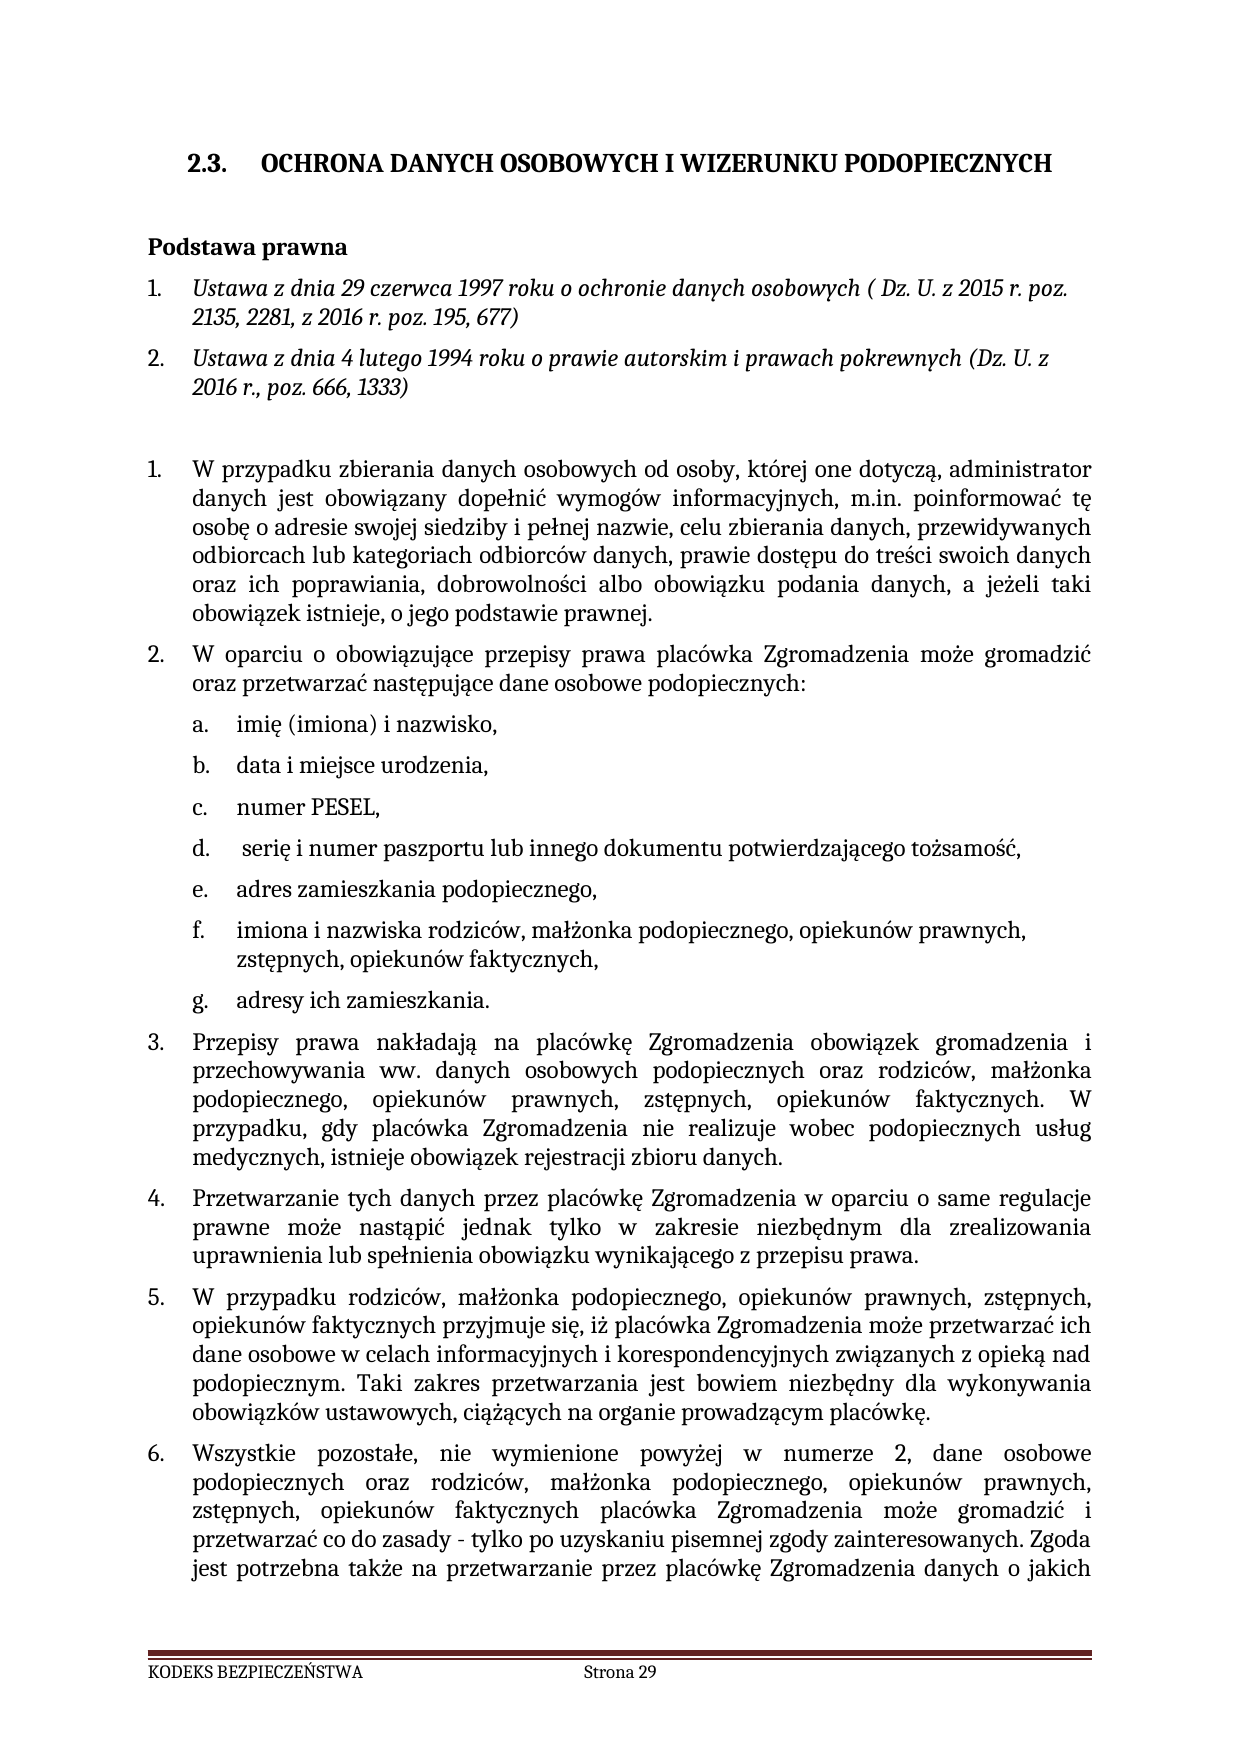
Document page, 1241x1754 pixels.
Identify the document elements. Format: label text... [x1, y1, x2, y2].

text Podstawa prawna [148, 233, 1092, 261]
list Ustawa z dnia 4 lutego 1994 roku o prawie autorskim i prawach pokrewnych (Dz. U. z 2016 r., poz. 666, 1333) [148, 344, 1092, 401]
list W oparciu o obowiązujące przepisy prawa placówka Zgromadzenia może gromadzić oraz przetwarzać następujące dane osobowe podopiecznych: [148, 640, 1092, 698]
list Przepisy prawa nakładają na placówkę Zgromadzenia obowiązek gromadzenia i przechowywania ww. danych osobowych podopiecznych oraz rodziców, małżonka podopiecznego, opiekunów prawnych, zstępnych, opiekunów faktycznych. W przypadku, gdy placówka Zgromadzenia nie realizuje wobec podopiecznych usług medycznych, istnieje obowiązek rejestracji zbioru danych. [148, 1028, 1092, 1171]
subtitle OCHRONA DANYCH OSOBOWYCH I WIZERUNKU PODOPIECZNYCH [148, 148, 1092, 179]
list data i miejsce urodzenia, [192, 751, 1092, 780]
list adresy ich zamieszkania. [192, 986, 1092, 1015]
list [148, 1439, 1092, 1583]
list serię i numer paszportu lub innego dokumentu potwierdzającego tożsamość, [192, 834, 1092, 863]
list numer PESEL, [192, 793, 1092, 821]
list Ustawa z dnia 29 czerwca 1997 roku o ochronie danych osobowych ( Dz. U. z 2015 r. poz. 2135, 2281, z 2016 r. poz. 195, 677) [148, 274, 1092, 331]
list W przypadku rodziców, małżonka podopiecznego, opiekunów prawnych, zstępnych, opiekunów faktycznych przyjmuje się, iż placówka Zgromadzenia może przetwarzać ich dane osobowe w celach informacyjnych i korespondencyjnych związanych z opieką nad podopiecznym. Taki zakres przetwarzania jest bowiem niezbędny dla wykonywania obowiązków ustawowych, ciążących na organie prowadzącym placówkę. [148, 1283, 1092, 1426]
list imię (imiona) i nazwisko, [192, 710, 1092, 739]
list imiona i nazwiska rodziców, małżonka podopiecznego, opiekunów prawnych, zstępnych, opiekunów faktycznych, [192, 916, 1092, 974]
list Przetwarzanie tych danych przez placówkę Zgromadzenia w oparciu o same regulacje prawne może nastąpić jednak tylko w zakresie niezbędnym dla zrealizowania uprawnienia lub spełnienia obowiązku wynikającego z przepisu prawa. [148, 1184, 1092, 1270]
list W przypadku zbierania danych osobowych od osoby, której one dotyczą, administrator danych jest obowiązany dopełnić wymogów informacyjnych, m.in. poinformować tę osobę o adresie swojej siedziby i pełnej nazwie, celu zbierania danych, przewidywanych odbiorcach lub kategoriach odbiorców danych, prawie dostępu do treści swoich danych oraz ich poprawiania, dobrowolności albo obowiązku podania danych, a jeżeli taki obowiązek istnieje, o jego podstawie prawnej. [148, 455, 1092, 628]
list adres zamieszkania podopiecznego, [192, 875, 1092, 904]
